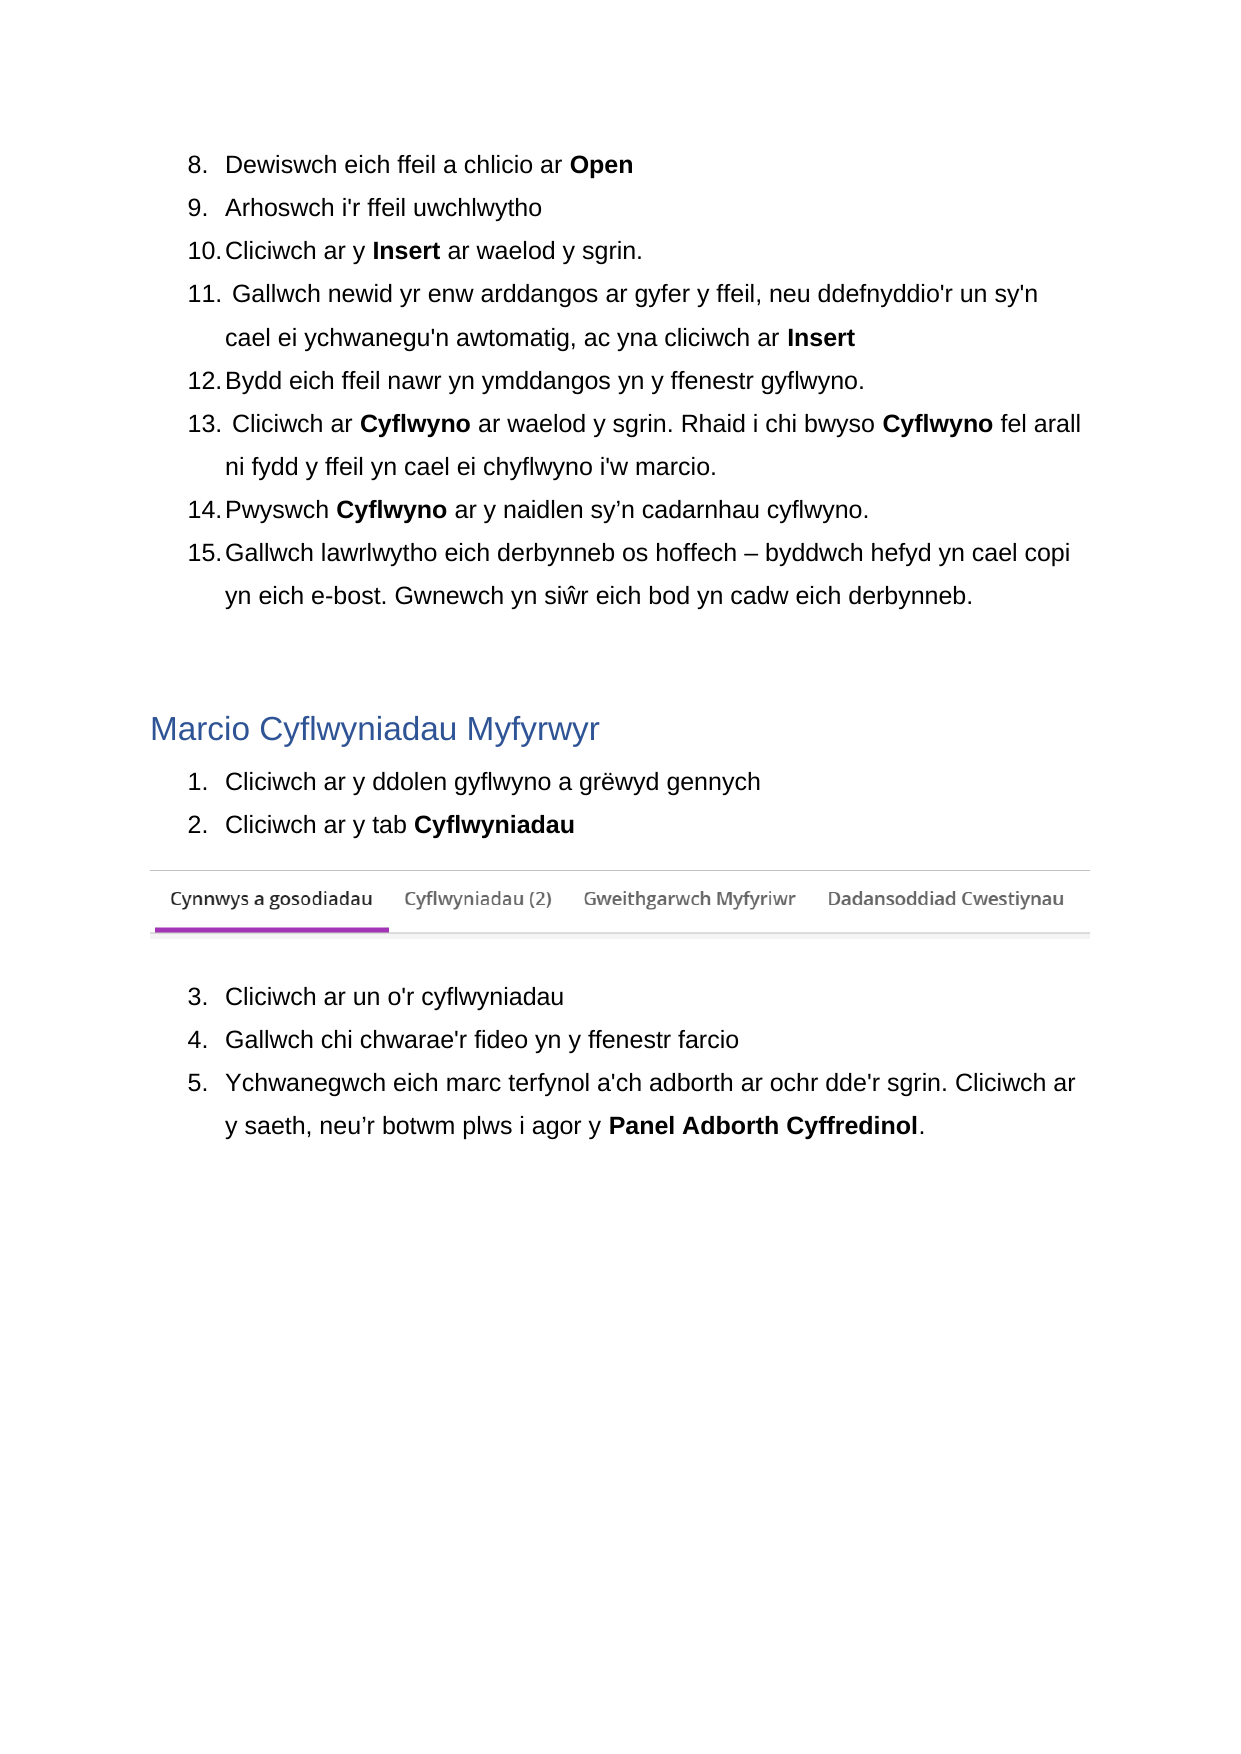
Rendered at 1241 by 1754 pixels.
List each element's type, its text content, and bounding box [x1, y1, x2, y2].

picture [150, 869, 1091, 951]
list Cliciwch ar un o'r cyflwyniadau [187, 982, 1090, 1011]
list Arhoswch i'r ffeil uwchlwytho [187, 193, 1090, 222]
list Cliciwch ar y Insert ar waelod y sgrin. [187, 236, 1090, 265]
list Cliciwch ar y ddolen gyflwyno a grëwyd gennych [187, 767, 1090, 796]
list Gallwch lawrlwytho eich derbynneb os hoffech – byddwch hefyd yn cael copi yn eich e-bost. Gwnewch yn siŵr eich bod yn cadw eich derbynneb. [187, 538, 1090, 610]
list Bydd eich ffeil nawr yn ymddangos yn y ffenestr gyflwyno. [187, 366, 1090, 394]
list Ychwanegwch eich marc terfynol a'ch adborth ar ochr dde'r sgrin. Cliciwch ar y saeth, neu’r botwm plws i agor y Panel Adborth Cyffredinol. [187, 1068, 1090, 1140]
list Pwyswch Cyflwyno ar y naidlen sy’n cadarnhau cyflwyno. [187, 495, 1090, 524]
subtitle Marcio Cyflwyniadau Myfyrwyr [150, 709, 1090, 748]
list Cliciwch ar y tab Cyflwyniadau [187, 810, 1090, 839]
list Gallwch chi chwarae'r fideo yn y ffenestr farcio [187, 1025, 1090, 1054]
list Gallwch newid yr enw arddangos ar gyfer y ffeil, neu ddefnyddio'r un sy'n cael ei ychwanegu'n awtomatig, ac yna cliciwch ar Insert [187, 279, 1090, 351]
list Dewiswch eich ffeil a chlicio ar Open [187, 150, 1090, 179]
list Cliciwch ar Cyflwyno ar waelod y sgrin. Rhaid i chi bwyso Cyflwyno fel arall ni fydd y ffeil yn cael ei chyflwyno i'w marcio. [187, 409, 1090, 481]
